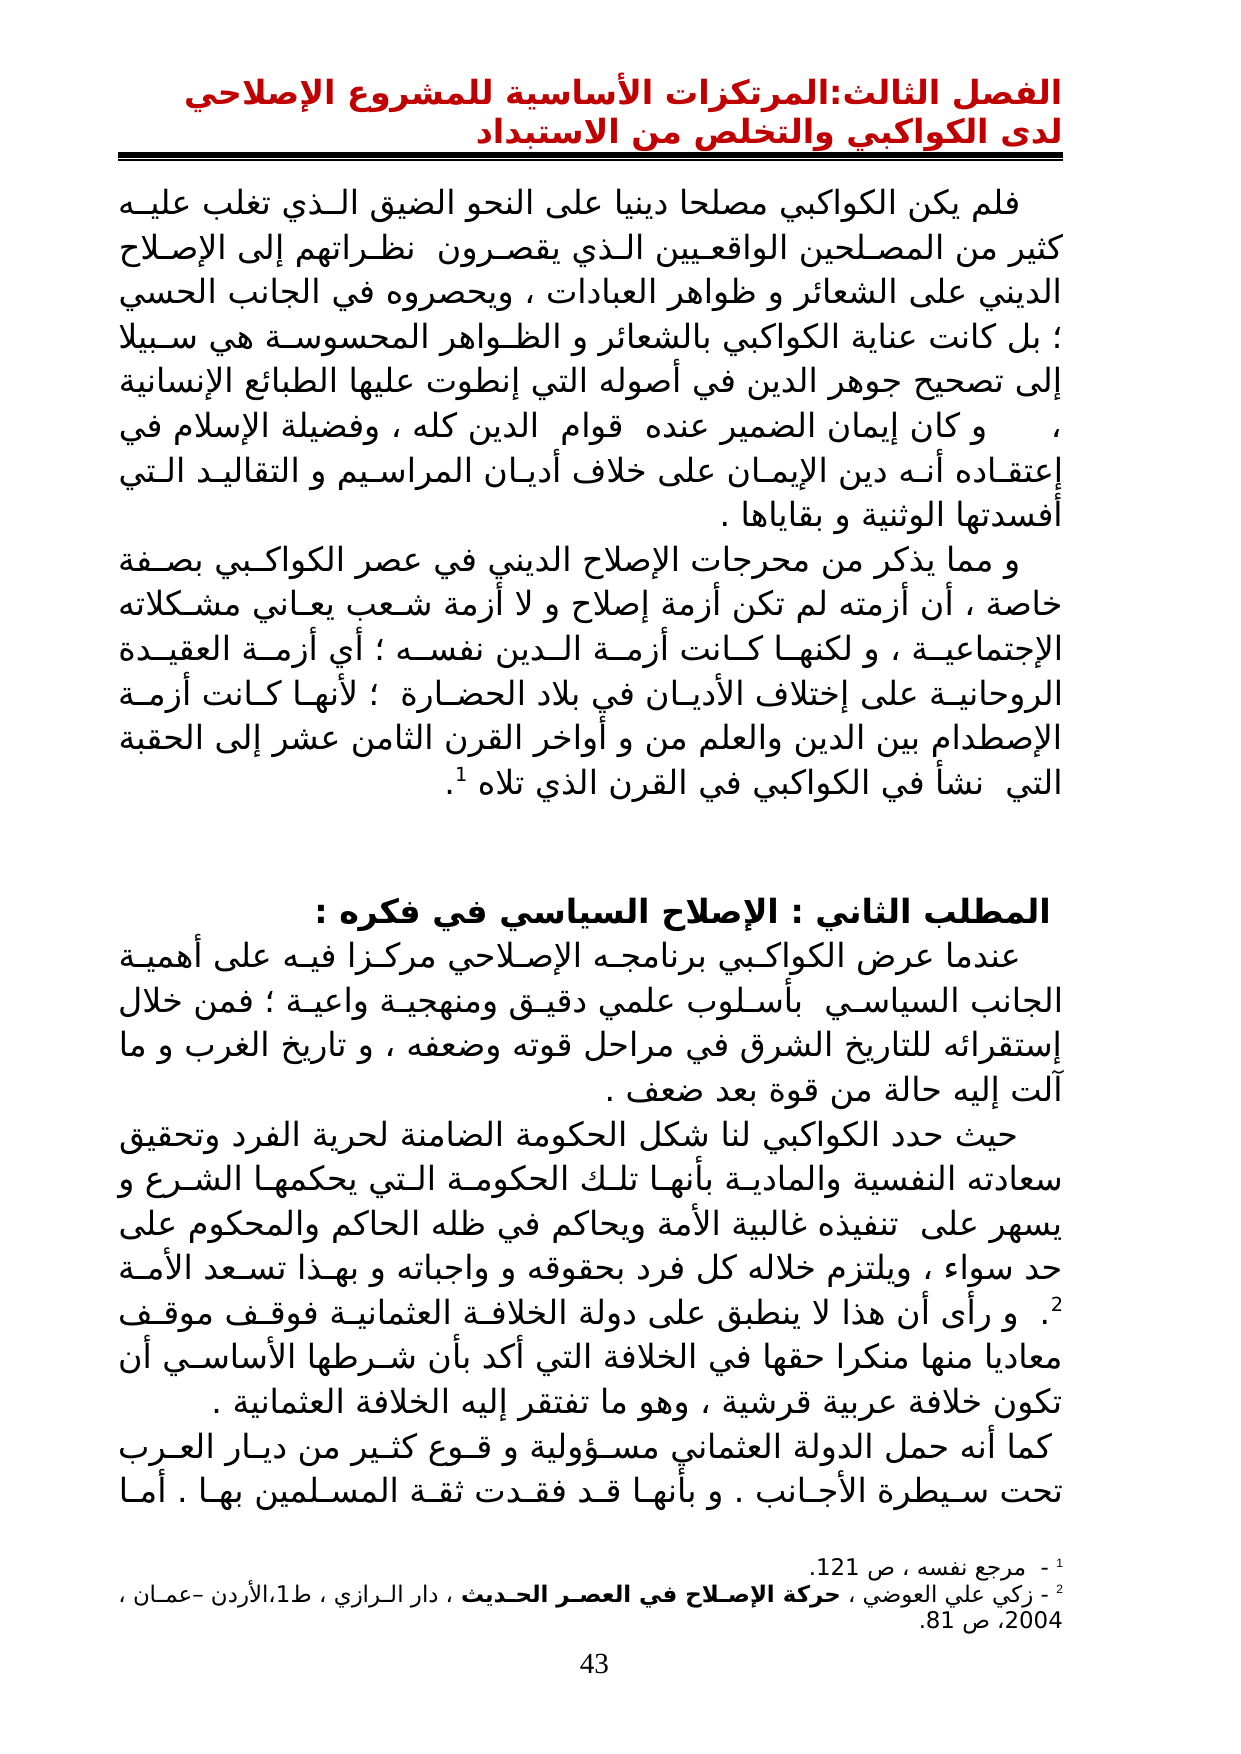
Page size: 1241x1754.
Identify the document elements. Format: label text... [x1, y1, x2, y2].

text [118, 1427, 1063, 1511]
text فلم يكن الكواكبي مصلحا دينيا على النحو الضيق الذي تغلب عليه كثير من المصلحين الواقعيين الذي يقصرون نظراتهم إلى الإصلاح الديني على الشعائر و ظواهر العبادات ، ويحصروه في الجانب الحسي ؛ بل كانت عناية الكواكبي بالشعائر و الظواهر المحسوسة هي سبيلا إلى تصحيح جوهر الدين في أصوله التي إنطوت عليها الطبائع الإنسانية ، و كان إيمان الضمير عنده قوام الدين كله ، وفضيلة الإسلام في إعتقاده أنه دين الإيمان على خلاف أديان المراسيم و التقاليد التي أفسدتها الوثنية و بقاياها . [118, 184, 1063, 534]
text حيث حدد الكواكبي لنا شكل الحكومة الضامنة لحرية الفرد وتحقيق سعادته النفسية والمادية بأنها تلك الحكومة التي يحكمها الشرع و يسهر على تنفيذه غالبية الأمة ويحاكم في ظله الحاكم والمحكوم على حد سواء ، ويلتزم خلاله كل فرد بحقوقه و واجباته و بهذا تسعد الأمة . و رأى أن هذا لا ينطبق على دولة الخلافة العثمانية فوقف موقف معاديا منها منكرا حقها في الخلافة التي أكد بأن شرطها الأساسي أن تكون خلافة عربية قرشية ، وهو ما تفتقر إليه الخلافة العثمانية . [118, 1115, 1063, 1421]
text عندما عرض الكواكبي برنامجه الإصلاحي مركزا فيه على أهمية الجانب السياسي بأسلوب علمي دقيق ومنهجية واعية ؛ فمن خلال إستقرائه للتاريخ الشرق في مراحل قوته وضعفه ، و تاريخ الغرب و ما آلت إليه حالة من قوة بعد ضعف . [118, 937, 1063, 1109]
text المطلب الثاني : الإصلاح السياسي في فكره : [118, 892, 1063, 931]
text و مما يذكر من محرجات الإصلاح الديني في عصر الكواكبي بصفة خاصة ، أن أزمته لم تكن أزمة إصلاح و لا أزمة شعب يعاني مشكلاته الإجتماعية ، و لكنها كانت أزمة الدين نفسه ؛ أي أزمة العقيدة الروحانية على إختلاف الأديان في بلاد الحضارة ؛ لأنها كانت أزمة الإصطدام بين الدين والعلم من و أواخر القرن الثامن عشر إلى الحقبة التي نشأ في الكواكبي في القرن الذي تلاه . [118, 540, 1063, 802]
